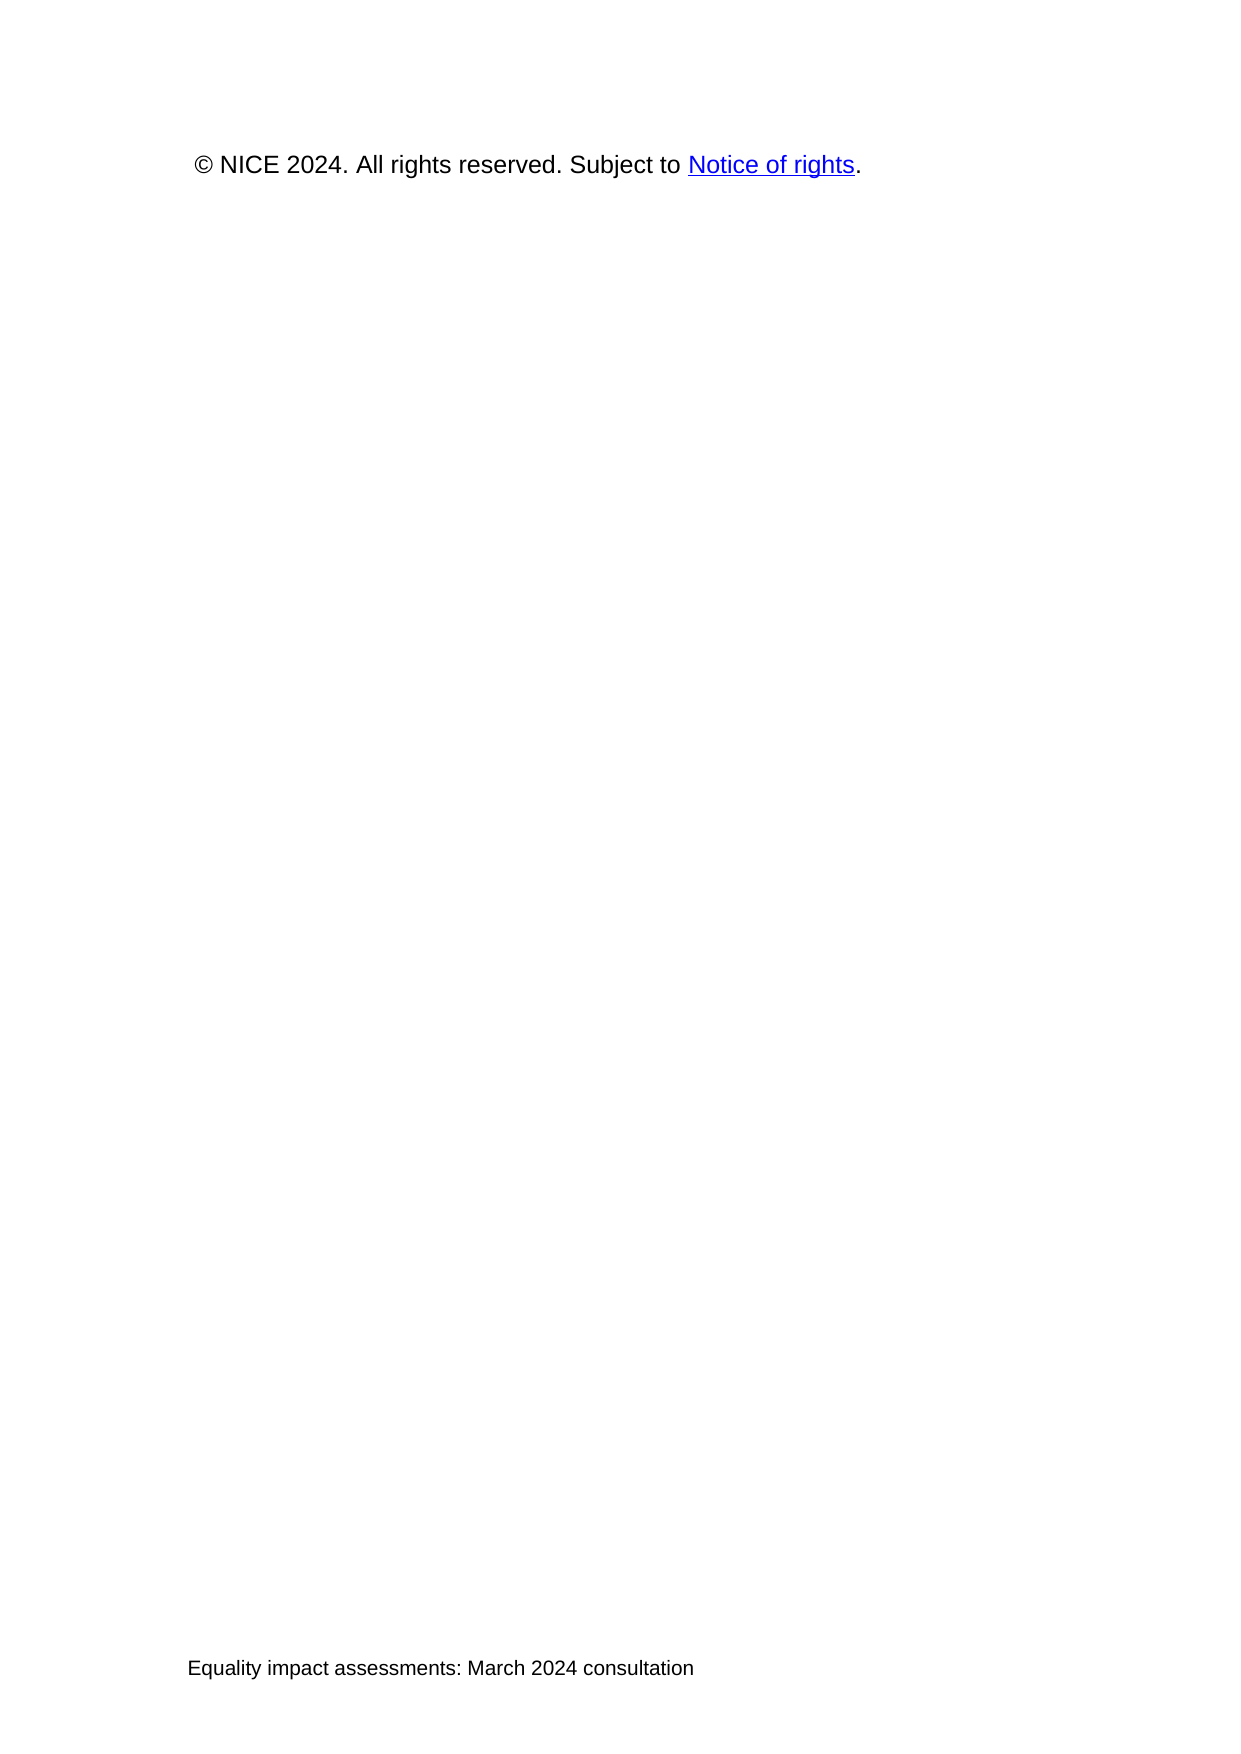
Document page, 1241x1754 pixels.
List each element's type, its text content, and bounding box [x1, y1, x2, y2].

text © NICE 2024. All rights reserved. Subject to Notice of rights. [187, 150, 1053, 179]
